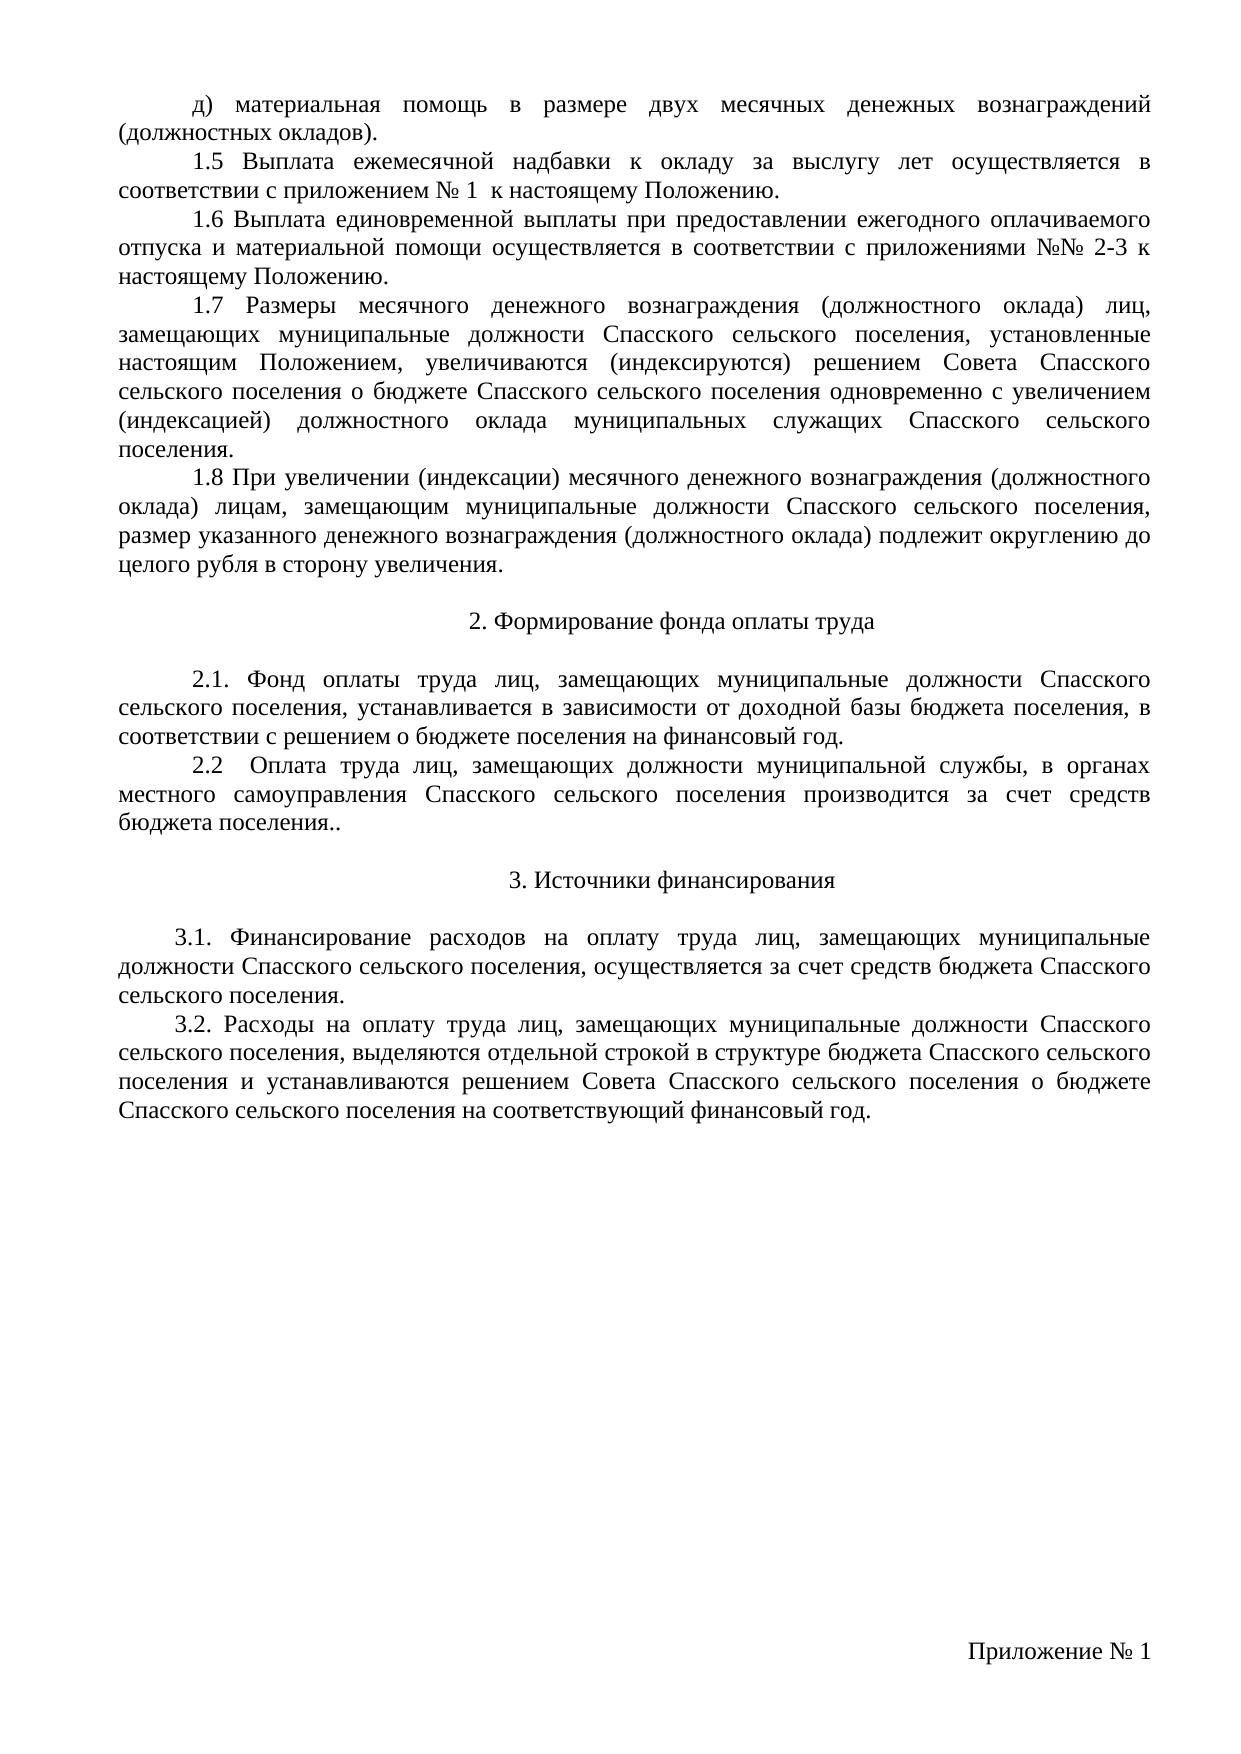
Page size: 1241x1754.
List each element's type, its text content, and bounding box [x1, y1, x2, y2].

text 3.2. Расходы на оплату труда лиц, замещающих муниципальные должности Спасского сельского поселения, выделяются отдельной строкой в структуре бюджета Спасского сельского поселения и устанавливаются решением Совета Спасского сельского поселения о бюджете Спасского сельского поселения на соответствующий финансовый год. [118, 1009, 1152, 1124]
text 3. Источники финансирования [118, 865, 1152, 894]
text 1.8 При увеличении (индексации) месячного денежного вознаграждения (должностного оклада) лицам, замещающим муниципальные должности Спасского сельского поселения, размер указанного денежного вознаграждения (должностного оклада) подлежит округлению до целого рубля в сторону увеличения. [118, 462, 1152, 577]
text 2.1. Фонд оплаты труда лиц, замещающих муниципальные должности Спасского сельского поселения, устанавливается в зависимости от доходной базы бюджета поселения, в соответствии с решением о бюджете поселения на финансовый год. [118, 664, 1152, 750]
text д) материальная помощь в размере двух месячных денежных вознаграждений (должностных окладов). [118, 89, 1152, 146]
text 1.5 Выплата ежемесячной надбавки к окладу за выслугу лет осуществляется в соответствии с приложением № 1 к настоящему Положению. [118, 146, 1152, 204]
text 2.2 Оплата труда лиц, замещающих должности муниципальной службы, в органах местного самоуправления Спасского сельского поселения производится за счет средств бюджета поселения.. [118, 750, 1152, 836]
text Приложение № 1 [118, 1636, 1152, 1665]
text 3.1. Финансирование расходов на оплату труда лиц, замещающих муниципальные должности Спасского сельского поселения, осуществляется за счет средств бюджета Спасского сельского поселения. [118, 922, 1152, 1009]
text 2. Формирование фонда оплаты труда [118, 606, 1152, 635]
text 1.7 Размеры месячного денежного вознаграждения (должностного оклада) лиц, замещающих муниципальные должности Спасского сельского поселения, установленные настоящим Положением, увеличиваются (индексируются) решением Совета Спасского сельского поселения о бюджете Спасского сельского поселения одновременно с увеличением (индексацией) должностного оклада муниципальных служащих Спасского сельского поселения. [118, 290, 1152, 462]
text 1.6 Выплата единовременной выплаты при предоставлении ежегодного оплачиваемого отпуска и материальной помощи осуществляется в соответствии с приложениями №№ 2-3 к настоящему Положению. [118, 204, 1152, 290]
